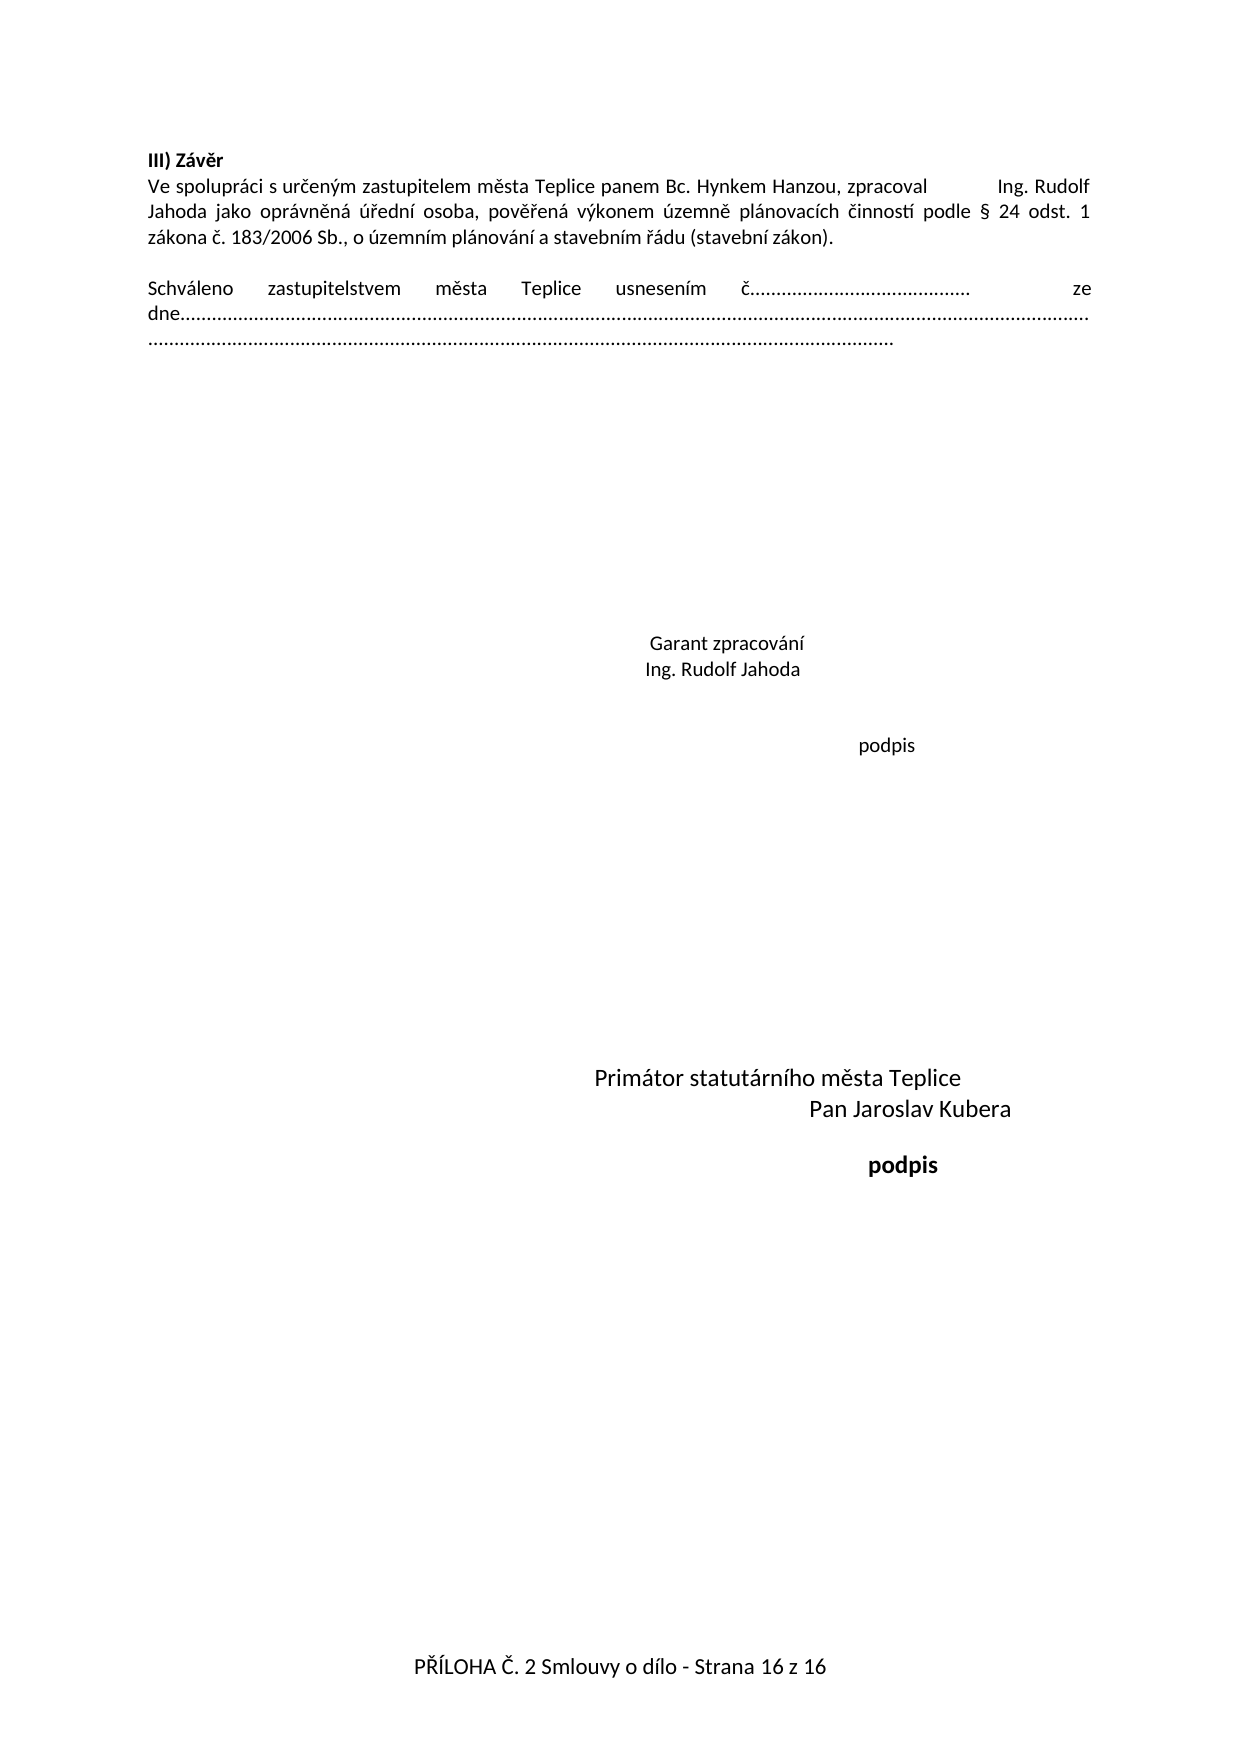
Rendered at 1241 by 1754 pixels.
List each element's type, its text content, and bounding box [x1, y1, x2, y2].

text podpis [148, 1149, 1093, 1179]
text III) Závěr [148, 148, 1093, 173]
text Schváleno zastupitelstvem města Teplice usnesením č.......................................... ze dne........................................................................................................................................................................................................................................................................................................................... [148, 275, 1093, 351]
text Pan Jaroslav Kubera [148, 1093, 1093, 1124]
text Garant zpracování [148, 631, 1093, 656]
text podpis [148, 732, 1093, 758]
text Ve spolupráci s určeným zastupitelem města Teplice panem Bc. Hynkem Hanzou, zpracoval Ing. Rudolf Jahoda jako oprávněná úřední osoba, pověřená výkonem územně plánovacích činností podle § 24 odst. 1 zákona č. 183/2006 Sb., o územním plánování a stavebním řádu (stavební zákon). [148, 173, 1093, 249]
text Primátor statutárního města Teplice [148, 1063, 1093, 1093]
text Ing. Rudolf Jahoda [148, 656, 1093, 681]
